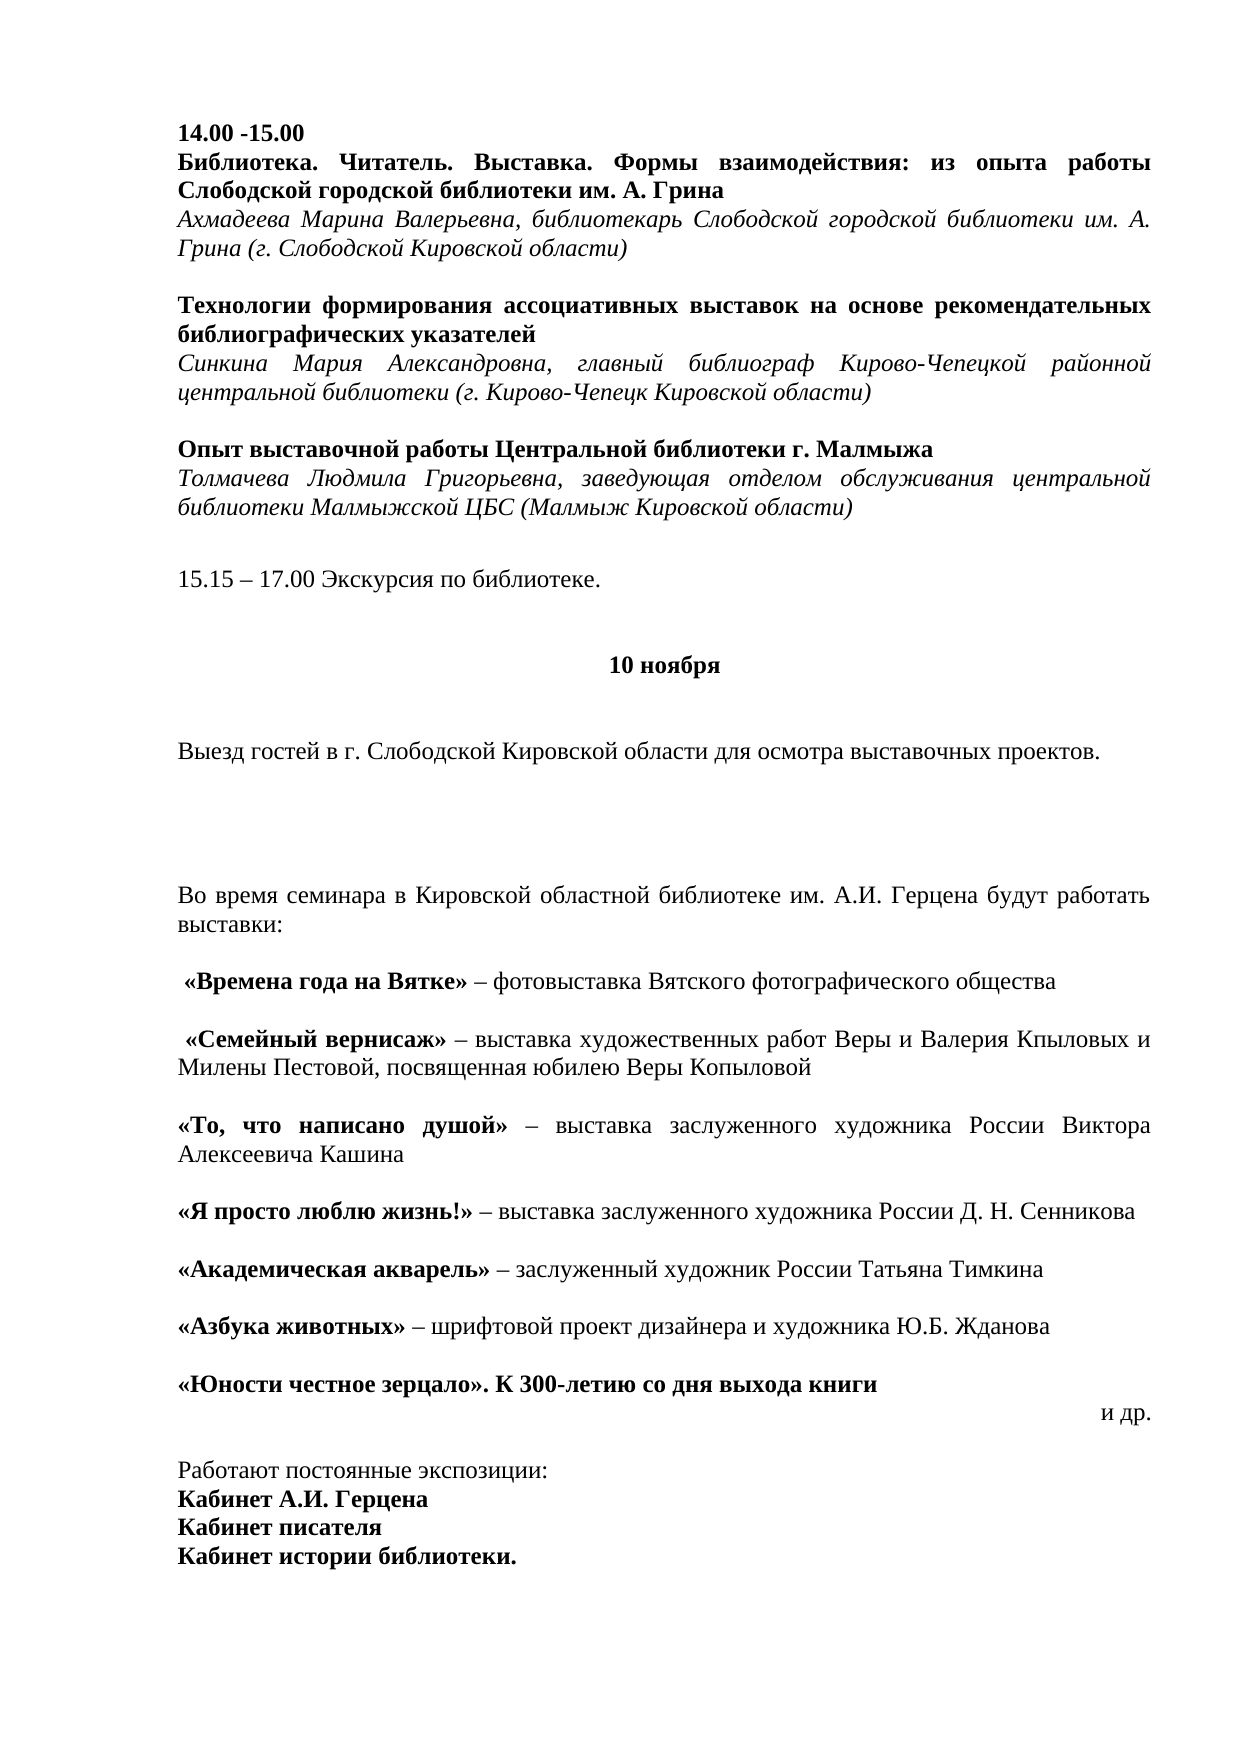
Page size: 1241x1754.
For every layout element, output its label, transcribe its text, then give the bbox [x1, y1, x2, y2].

text «Академическая акварель» – заслуженный художник России Татьяна Тимкина [177, 1254, 1152, 1282]
text Опыт выставочной работы Центральной библиотеки г. Малмыжа [177, 434, 1152, 463]
text 15.15 – 17.00 Экскурсия по библиотеке. [177, 564, 1152, 592]
text 14.00 -15.00 [177, 118, 1152, 147]
text Кабинет писателя [177, 1512, 1152, 1541]
text Технологии формирования ассоциативных выставок на основе рекомендательных библиографических указателей [177, 291, 1152, 348]
text Кабинет А.И. Герцена [177, 1484, 1152, 1512]
text «Юности честное зерцало». К 300-летию со дня выхода книги [177, 1369, 1152, 1397]
text Толмачева Людмила Григорьевна, заведующая отделом обслуживания центральной библиотеки Малмыжской ЦБС (Малмыж Кировской области) [177, 463, 1152, 521]
text и др. [177, 1397, 1152, 1426]
text Ахмадеева Марина Валерьевна, библиотекарь Слободской городской библиотеки им. А. Грина (г. Слободской Кировской области) [177, 204, 1152, 262]
text «Времена года на Вятке» – фотовыставка Вятского фотографического общества [177, 966, 1152, 995]
text Библиотека. Читатель. Выставка. Формы взаимодействия: из опыта работы Слободской городской библиотеки им. А. Грина [177, 147, 1152, 204]
text Работают постоянные экспозиции: [177, 1455, 1152, 1484]
text Выезд гостей в г. Слободской Кировской области для осмотра выставочных проектов. [177, 736, 1152, 765]
text «То, что написано душой» – выставка заслуженного художника России Виктора Алексеевича Кашина [177, 1110, 1152, 1167]
text «Я просто люблю жизнь!» – выставка заслуженного художника России Д. Н. Сенникова [177, 1196, 1152, 1225]
text Во время семинара в Кировской областной библиотеке им. А.И. Герцена будут работать выставки: [177, 880, 1152, 937]
text Кабинет истории библиотеки. [177, 1541, 1152, 1570]
text «Азбука животных» – шрифтовой проект дизайнера и художника Ю.Б. Жданова [177, 1311, 1152, 1340]
text «Семейный вернисаж» – выставка художественных работ Веры и Валерия Кпыловых и Милены Пестовой, посвященная юбилею Веры Копыловой [177, 1024, 1152, 1081]
text Синкина Мария Александровна, главный библиограф Кирово-Чепецкой районной центральной библиотеки (г. Кирово-Чепецк Кировской области) [177, 348, 1152, 406]
text 10 ноября [177, 650, 1152, 679]
